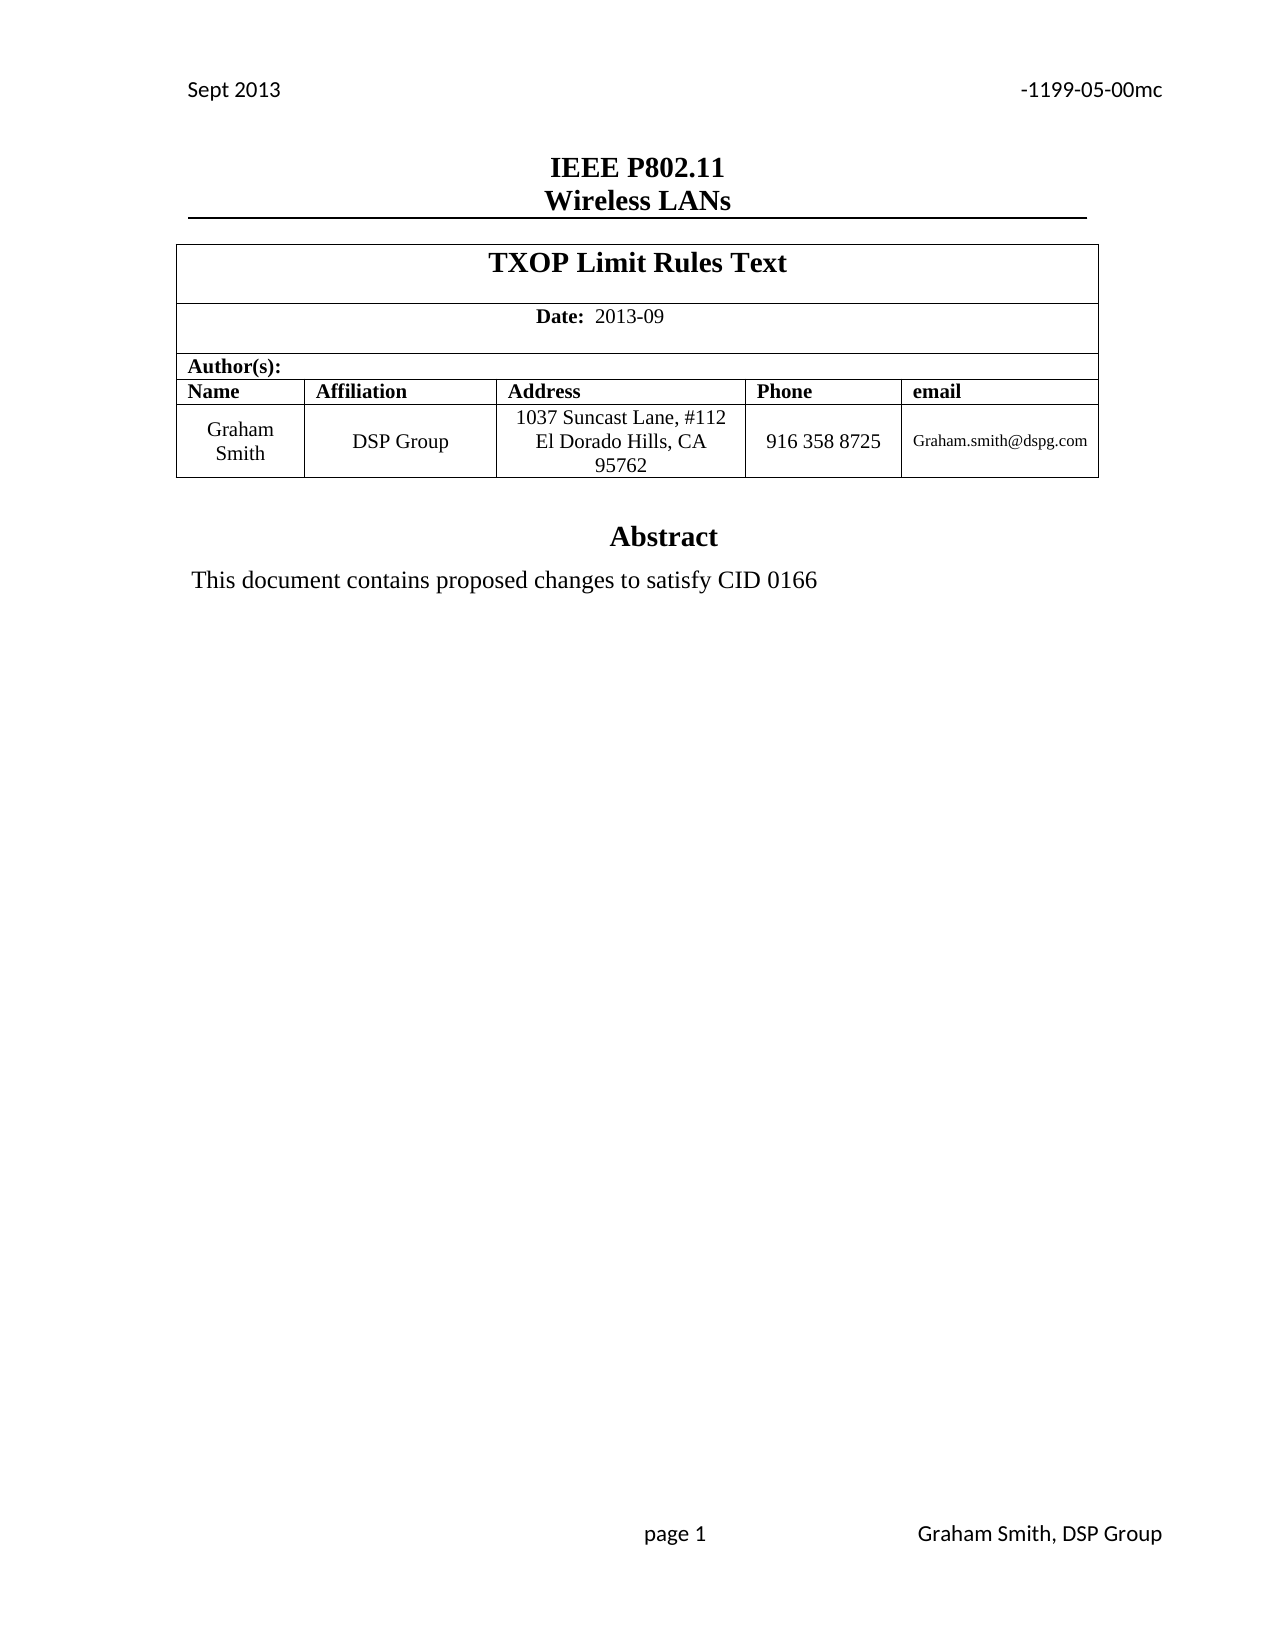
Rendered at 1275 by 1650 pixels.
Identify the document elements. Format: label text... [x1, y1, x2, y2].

table_cell Phone [746, 380, 901, 403]
table_cell DSP Group [305, 405, 496, 477]
table_cell Affiliation [305, 380, 496, 403]
table_cell 916 358 8725 [746, 405, 901, 477]
table_header TXOP Limit Rules Text [177, 245, 1098, 303]
table_cell Graham.smith@dspg.com [902, 405, 1098, 477]
table_cell Author(s): [177, 354, 1098, 378]
table_cell Graham Smith [177, 405, 304, 477]
text IEEE P802.11 Wireless LANs [187, 150, 1087, 219]
table_cell Date: 2013-09 [177, 304, 1098, 353]
table_cell 1037 Suncast Lane, #112 El Dorado Hills, CA 95762 [497, 405, 745, 477]
table_cell email [902, 380, 1098, 403]
table_cell Address [497, 380, 745, 403]
table_cell Name [177, 380, 304, 403]
